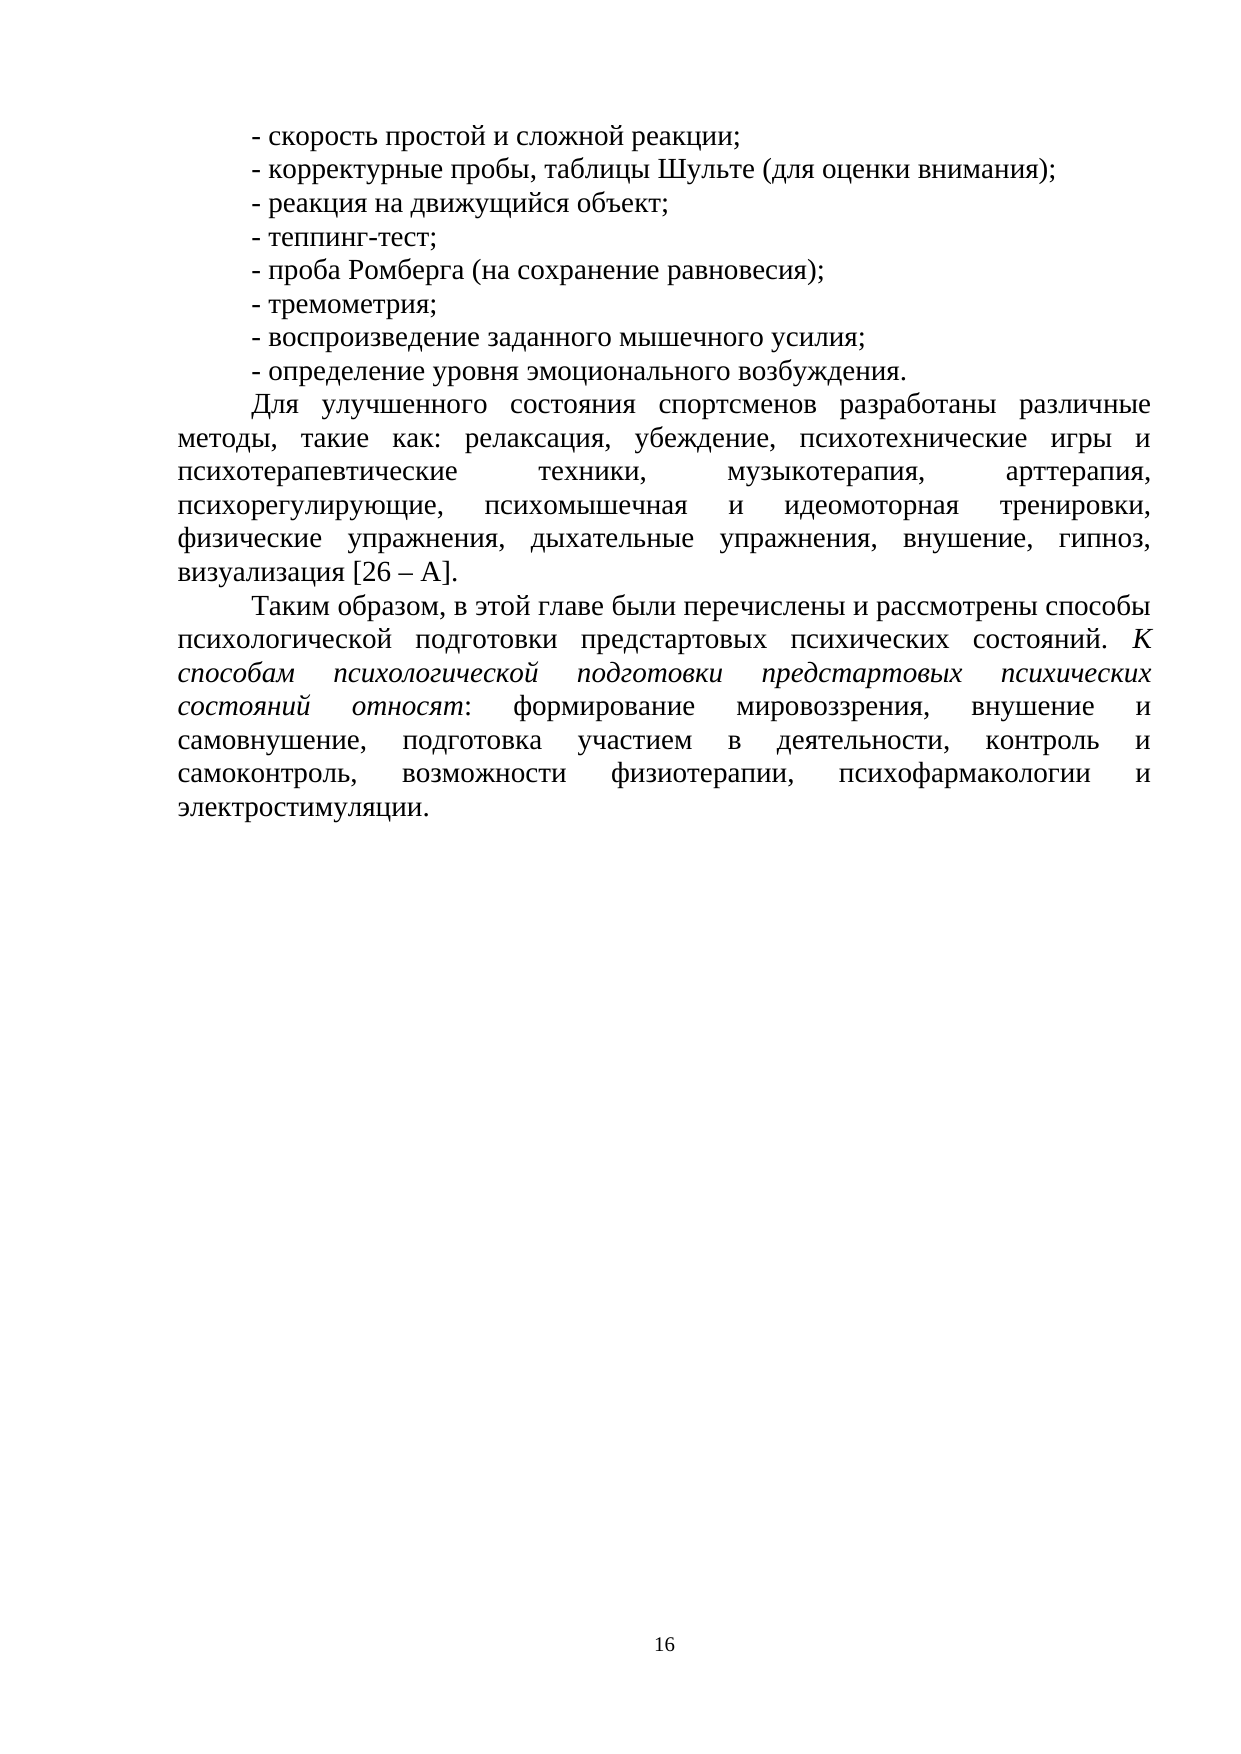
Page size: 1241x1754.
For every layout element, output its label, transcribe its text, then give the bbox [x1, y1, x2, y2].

text Для улучшенного состояния спортсменов разработаны различные методы, такие как: релаксация, убеждение, психотехнические игры и психотерапевтические техники, музыкотерапия, арттерапия, психорегулирующие, психомышечная и идеомоторная тренировки, физические упражнения, дыхательные упражнения, внушение, гипноз, визуализация [26 – А]. [177, 386, 1152, 588]
text - реакция на движущийся объект; [177, 185, 1152, 219]
text - воспроизведение заданного мышечного усилия; [177, 319, 1152, 353]
text - тремометрия; [177, 286, 1152, 319]
text - проба Ромберга (на сохранение равновесия); [177, 252, 1152, 286]
text - скорость простой и сложной реакции; [177, 118, 1152, 152]
text - теппинг-тест; [177, 219, 1152, 252]
text Таким образом, в этой главе были перечислены и рассмотрены способы психологической подготовки предстартовых психических состояний. К способам психологической подготовки предстартовых психических состояний относят: формирование мировоззрения, внушение и самовнушение, подготовка участием в деятельности, контроль и самоконтроль, возможности физиотерапии, психофармакологии и электростимуляции. [177, 588, 1152, 822]
text - корректурные пробы, таблицы Шульте (для оценки внимания); [177, 152, 1152, 185]
text - определение уровня эмоционального возбуждения. [177, 353, 1152, 386]
